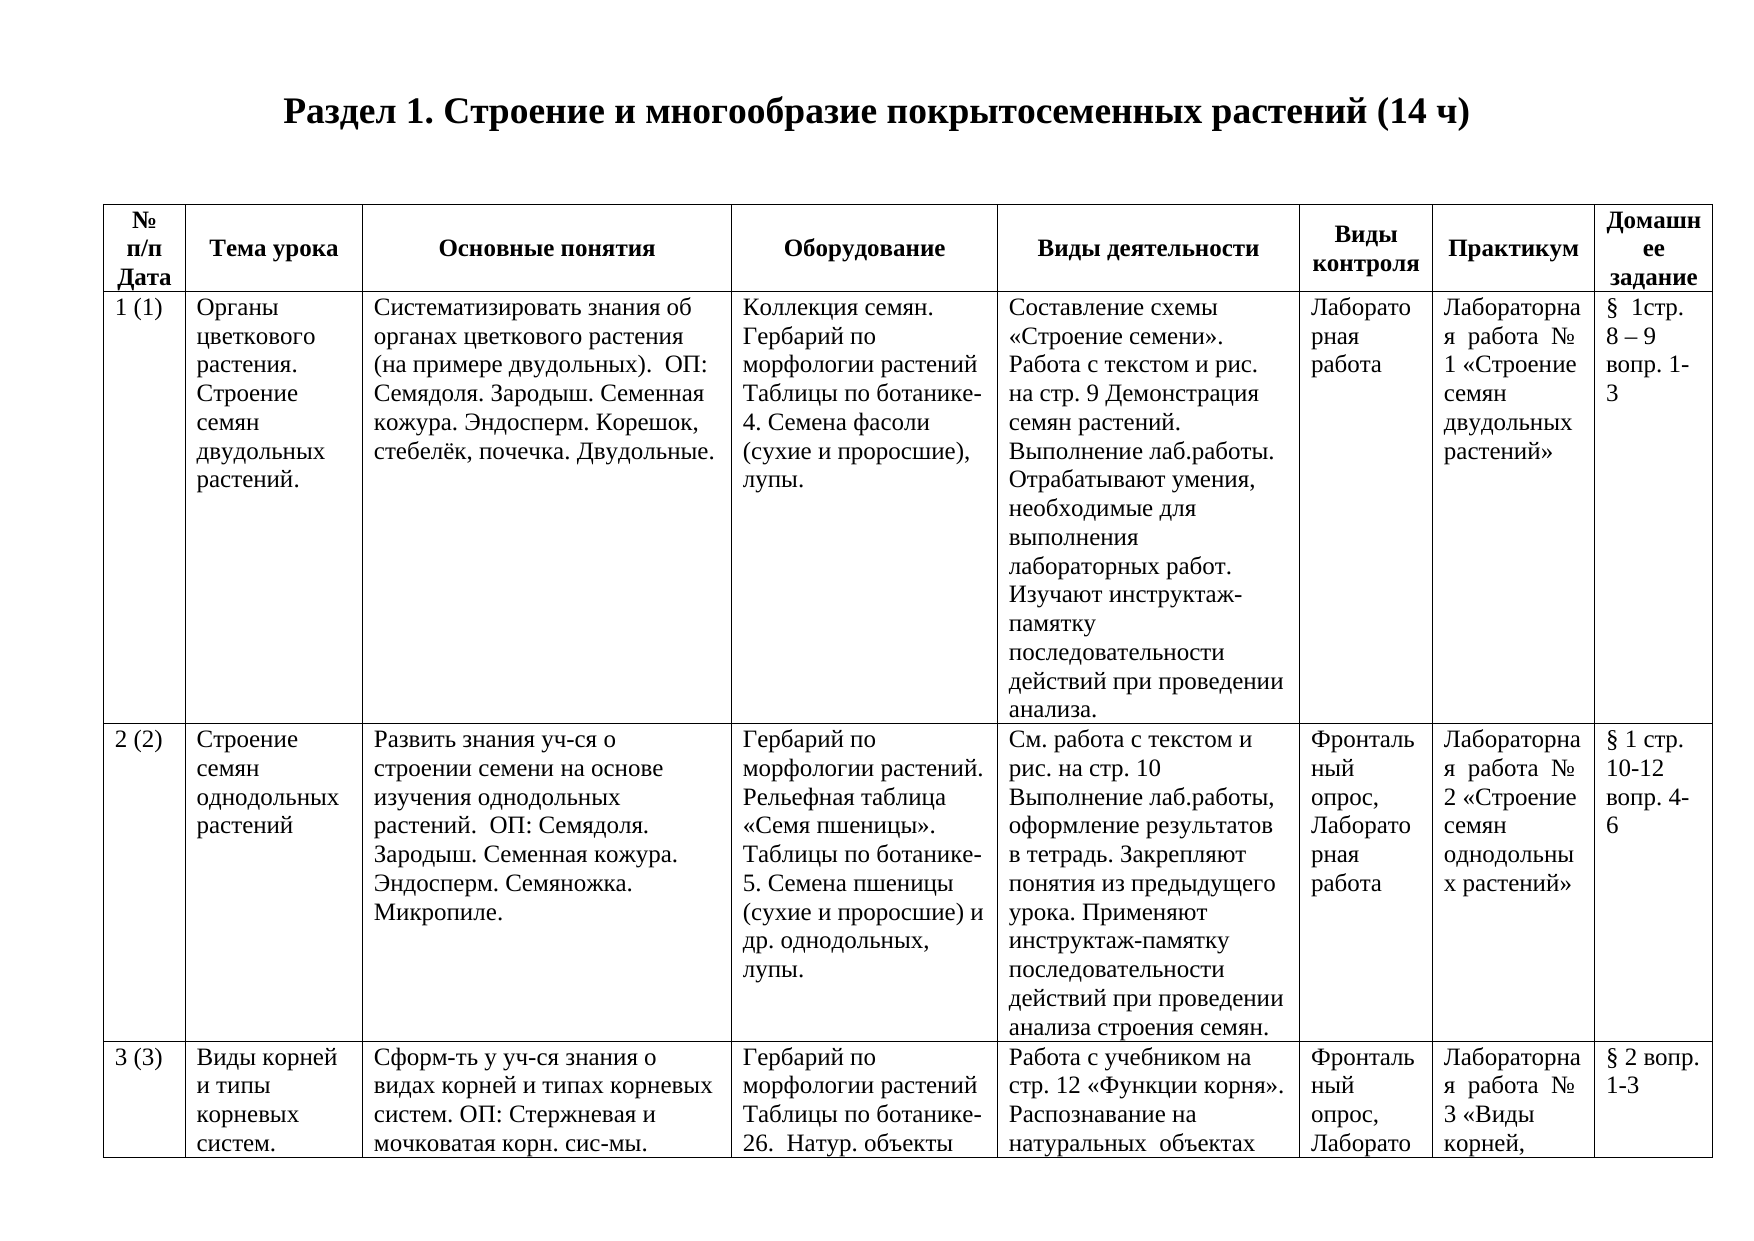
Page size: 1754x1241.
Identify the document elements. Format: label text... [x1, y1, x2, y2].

table_cell Фронтальный опрос, Лабораторная работа [1300, 724, 1432, 1041]
table_cell Лабораторная работа [1300, 292, 1432, 723]
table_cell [1433, 1042, 1594, 1157]
table_header Виды деятельности [998, 205, 1299, 291]
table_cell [732, 1042, 997, 1157]
table_cell Лабораторная работа № 1 «Строение семян двудольных растений» [1433, 292, 1594, 723]
table_cell § 2 вопр. 1-3 [1595, 1042, 1712, 1157]
table_cell § 1стр. 8 – 9 вопр. 1-3 [1595, 292, 1712, 723]
table_header Домашнее задание [1595, 205, 1712, 291]
table_cell 1 (1) [104, 292, 185, 723]
table_cell Коллекция семян. Гербарий по морфологии растений Таблицы по ботанике-4. Семена фасоли (сухие и проросшие), лупы. [732, 292, 997, 723]
table_cell Лабораторная работа № 2 «Строение семян однодольных растений» [1433, 724, 1594, 1041]
table_header № п/п Дата [104, 205, 185, 291]
table_header Тема урока [186, 205, 362, 291]
table_cell См. работа с текстом и рис. на стр. 10 Выполнение лаб.работы, оформление результатов в тетрадь. Закрепляют понятия из предыдущего урока. Применяют инструктаж-памятку последовательности действий при проведении анализа строения семян. [998, 724, 1299, 1041]
table_cell 2 (2) [104, 724, 185, 1041]
table_cell Органы цветкового растения. Строение семян двудольных растений. [186, 292, 362, 723]
table_header Практикум [1433, 205, 1594, 291]
table_cell § 1 стр. 10-12 вопр. 4-6 [1595, 724, 1712, 1041]
table_cell 3 (3) [104, 1042, 185, 1157]
table_cell Строение семян однодольных растений [186, 724, 362, 1041]
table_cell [1300, 1042, 1432, 1157]
table_cell Систематизировать знания об органах цветкового растения (на примере двудольных). ОП: Семядоля. Зародыш. Семенная кожура. Эндосперм. Корешок, стебелёк, почечка. Двудольные. [363, 292, 731, 723]
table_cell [363, 1042, 731, 1157]
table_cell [998, 1042, 1299, 1157]
table_cell Гербарий по морфологии растений. Рельефная таблица «Семя пшеницы». Таблицы по ботанике-5. Семена пшеницы (сухие и проросшие) и др. однодольных, лупы. [732, 724, 997, 1041]
table_header Оборудование [732, 205, 997, 291]
table_cell Развить знания уч-ся о строении семени на основе изучения однодольных растений. ОП: Семядоля. Зародыш. Семенная кожура. Эндосперм. Семяножка. Микропиле. [363, 724, 731, 1041]
text Раздел 1. Строение и многообразие покрытосеменных растений (14 ч) [118, 89, 1636, 132]
table_header Виды контроля [1300, 205, 1432, 291]
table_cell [186, 1042, 362, 1157]
table_header Основные понятия [363, 205, 731, 291]
table_cell Составление схемы «Строение семени». Работа с текстом и рис. на стр. 9 Демонстрация семян растений. Выполнение лаб.работы. Отрабатывают умения, необходимые для выполнения лабораторных работ. Изучают инструктаж-памятку последовательности действий при проведении анализа. [998, 292, 1299, 723]
